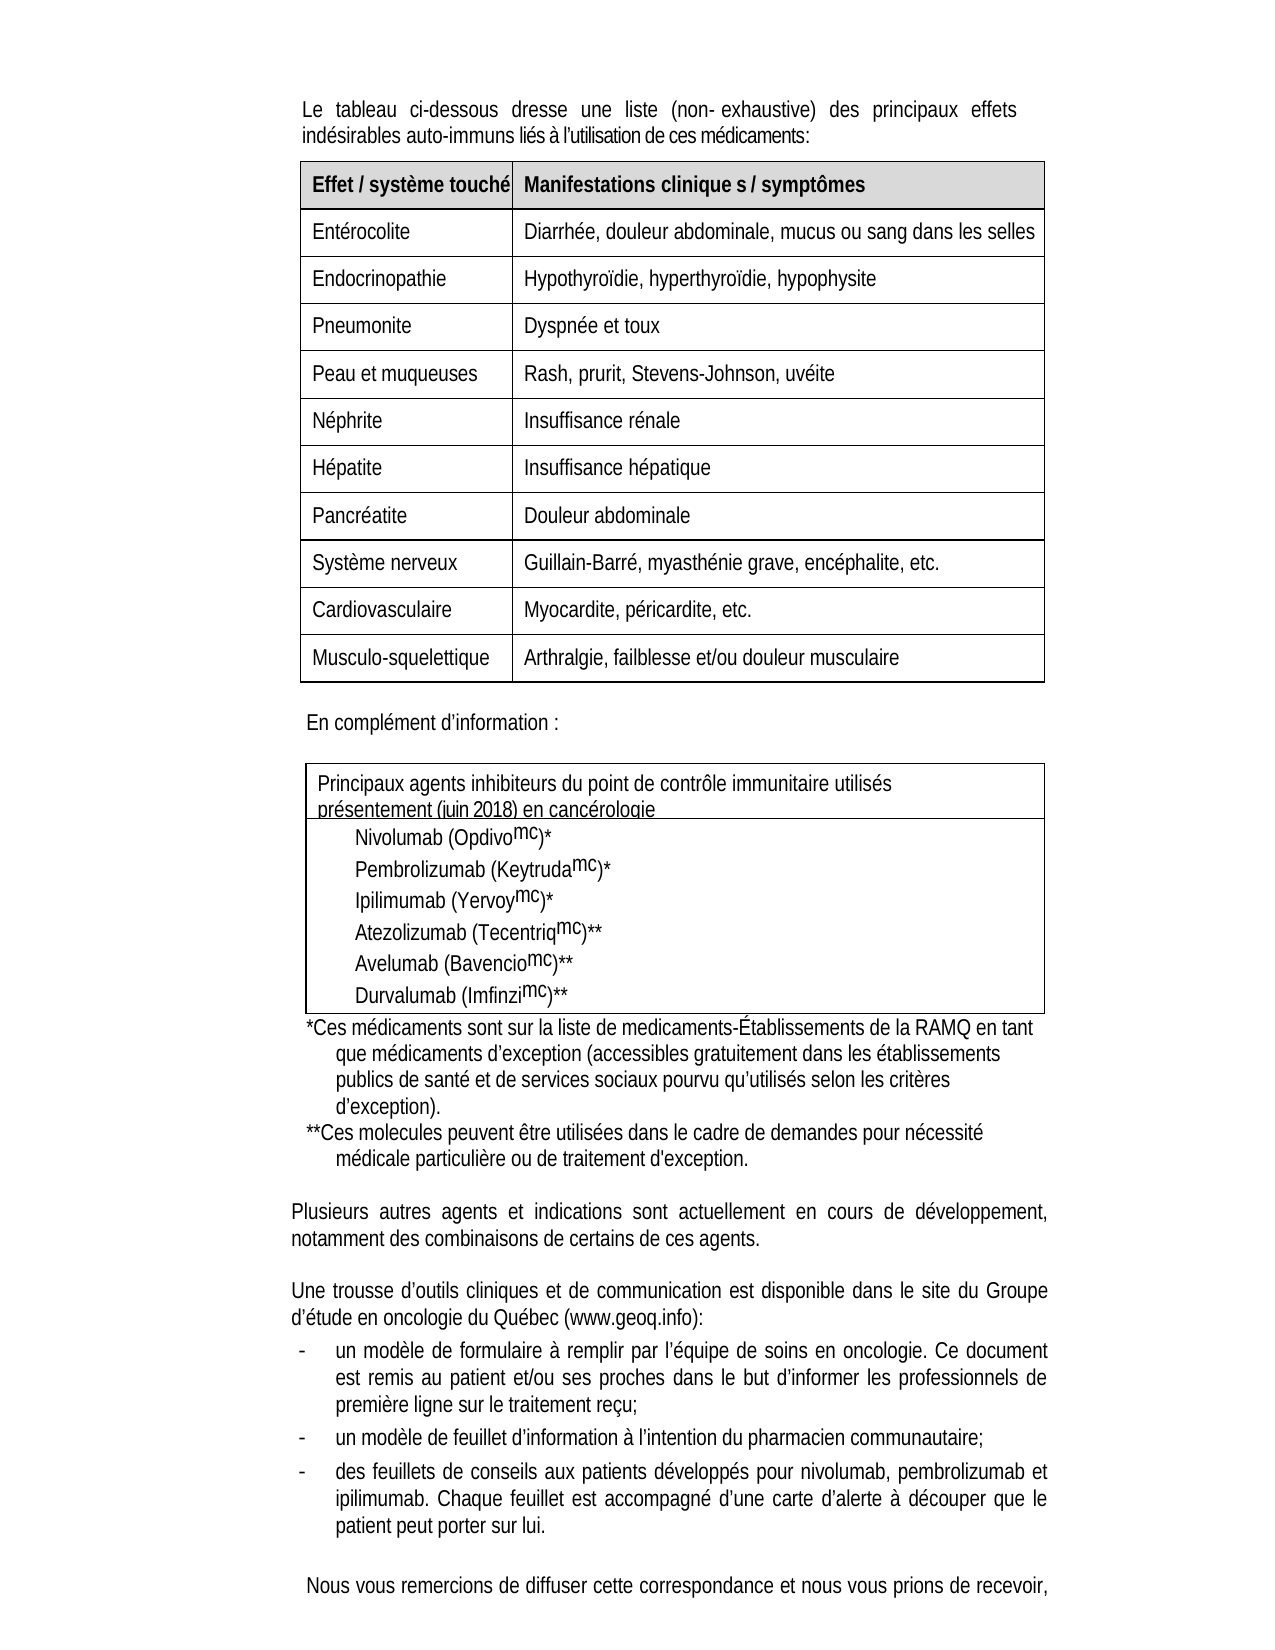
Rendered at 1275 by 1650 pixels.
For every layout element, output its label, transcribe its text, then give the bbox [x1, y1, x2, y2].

table_cell Douleur abdominale [513, 493, 1044, 539]
table_cell Cardiovasculaire [301, 588, 512, 634]
table_cell Arthralgie, failblesse et/ou douleur musculaire [513, 635, 1044, 681]
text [306, 1572, 1048, 1599]
list un modèle de feuillet d’information à l’intention du pharmacien communautaire; [298, 1423, 1048, 1451]
table_header Effet / système touché [301, 162, 512, 208]
table_cell Dyspnée et toux [513, 304, 1044, 350]
table_cell Pneumonite [301, 304, 512, 350]
table_cell Pancréatite [301, 493, 512, 539]
table_header Principaux agents inhibiteurs du point de contrôle immunitaire utilisés présentement (juin 2018) en cancérologie [307, 764, 1044, 818]
table_cell Hépatite [301, 446, 512, 492]
list des feuillets de conseils aux patients développés pour nivolumab, pembrolizumab et ipilimumab. Chaque feuillet est accompagné d’une carte d’alerte à découper que le patient peut porter sur lui. [298, 1457, 1048, 1538]
text **Ces molecules peuvent être utilisées dans le cadre de demandes pour nécessité médicale particulière ou de traitement d'exception. [306, 1119, 1048, 1172]
text Plusieurs autres agents et indications sont actuellement en cours de développement, notamment des combinaisons de certains de ces agents. [291, 1198, 1048, 1251]
table_cell Endocrinopathie [301, 257, 512, 303]
text En complément d’information : [306, 709, 1048, 735]
table_cell Système nerveux [301, 541, 512, 587]
table_cell Rash, prurit, Stevens-Johnson, uvéite [513, 351, 1044, 397]
table_cell Hypothyroïdie, hyperthyroïdie, hypophysite [513, 257, 1044, 303]
table_cell Entérocolite [301, 210, 512, 256]
list un modèle de formulaire à remplir par l’équipe de soins en oncologie. Ce document est remis au patient et/ou ses proches dans le but d’informer les professionnels de première ligne sur le traitement reçu; [298, 1336, 1048, 1417]
table_cell Nivolumab (Opdivomc)* Pembrolizumab (Keytrudamc)* Ipilimumab (Yervoymc)* Atezolizumab (Tecentriqmc)** Avelumab (Bavenciomc)** Durvalumab (Imfinzimc)** [307, 819, 1044, 1012]
text Le tableau ci-dessous dresse une liste (non-exhaustive) des principaux effets indésirables auto-immuns liés à l’utilisation de ces médicaments: [302, 96, 1017, 148]
table_cell Diarrhée, douleur abdominale, mucus ou sang dans les selles [513, 210, 1044, 256]
table_cell Guillain-Barré, myasthénie grave, encéphalite, etc. [513, 541, 1044, 587]
table_header Manifestations clinique s / symptômes [513, 162, 1044, 208]
table_cell Musculo-squelettique [301, 635, 512, 681]
table_cell Insuffisance rénale [513, 399, 1044, 445]
table_cell Peau et muqueuses [301, 351, 512, 397]
text *Ces médicaments sont sur la liste de medicaments-Établissements de la RAMQ en tant que médicaments d’exception (accessibles gratuitement dans les établissements publics de santé et de services sociaux pourvu qu’utilisés selon les critères d’exception). [306, 1014, 1048, 1119]
table_cell Néphrite [301, 399, 512, 445]
text Une trousse d’outils cliniques et de communication est disponible dans le site du Groupe d’étude en oncologie du Québec (www.geoq.info): [291, 1277, 1048, 1330]
table_cell Insuffisance hépatique [513, 446, 1044, 492]
table_cell Myocardite, péricardite, etc. [513, 588, 1044, 634]
